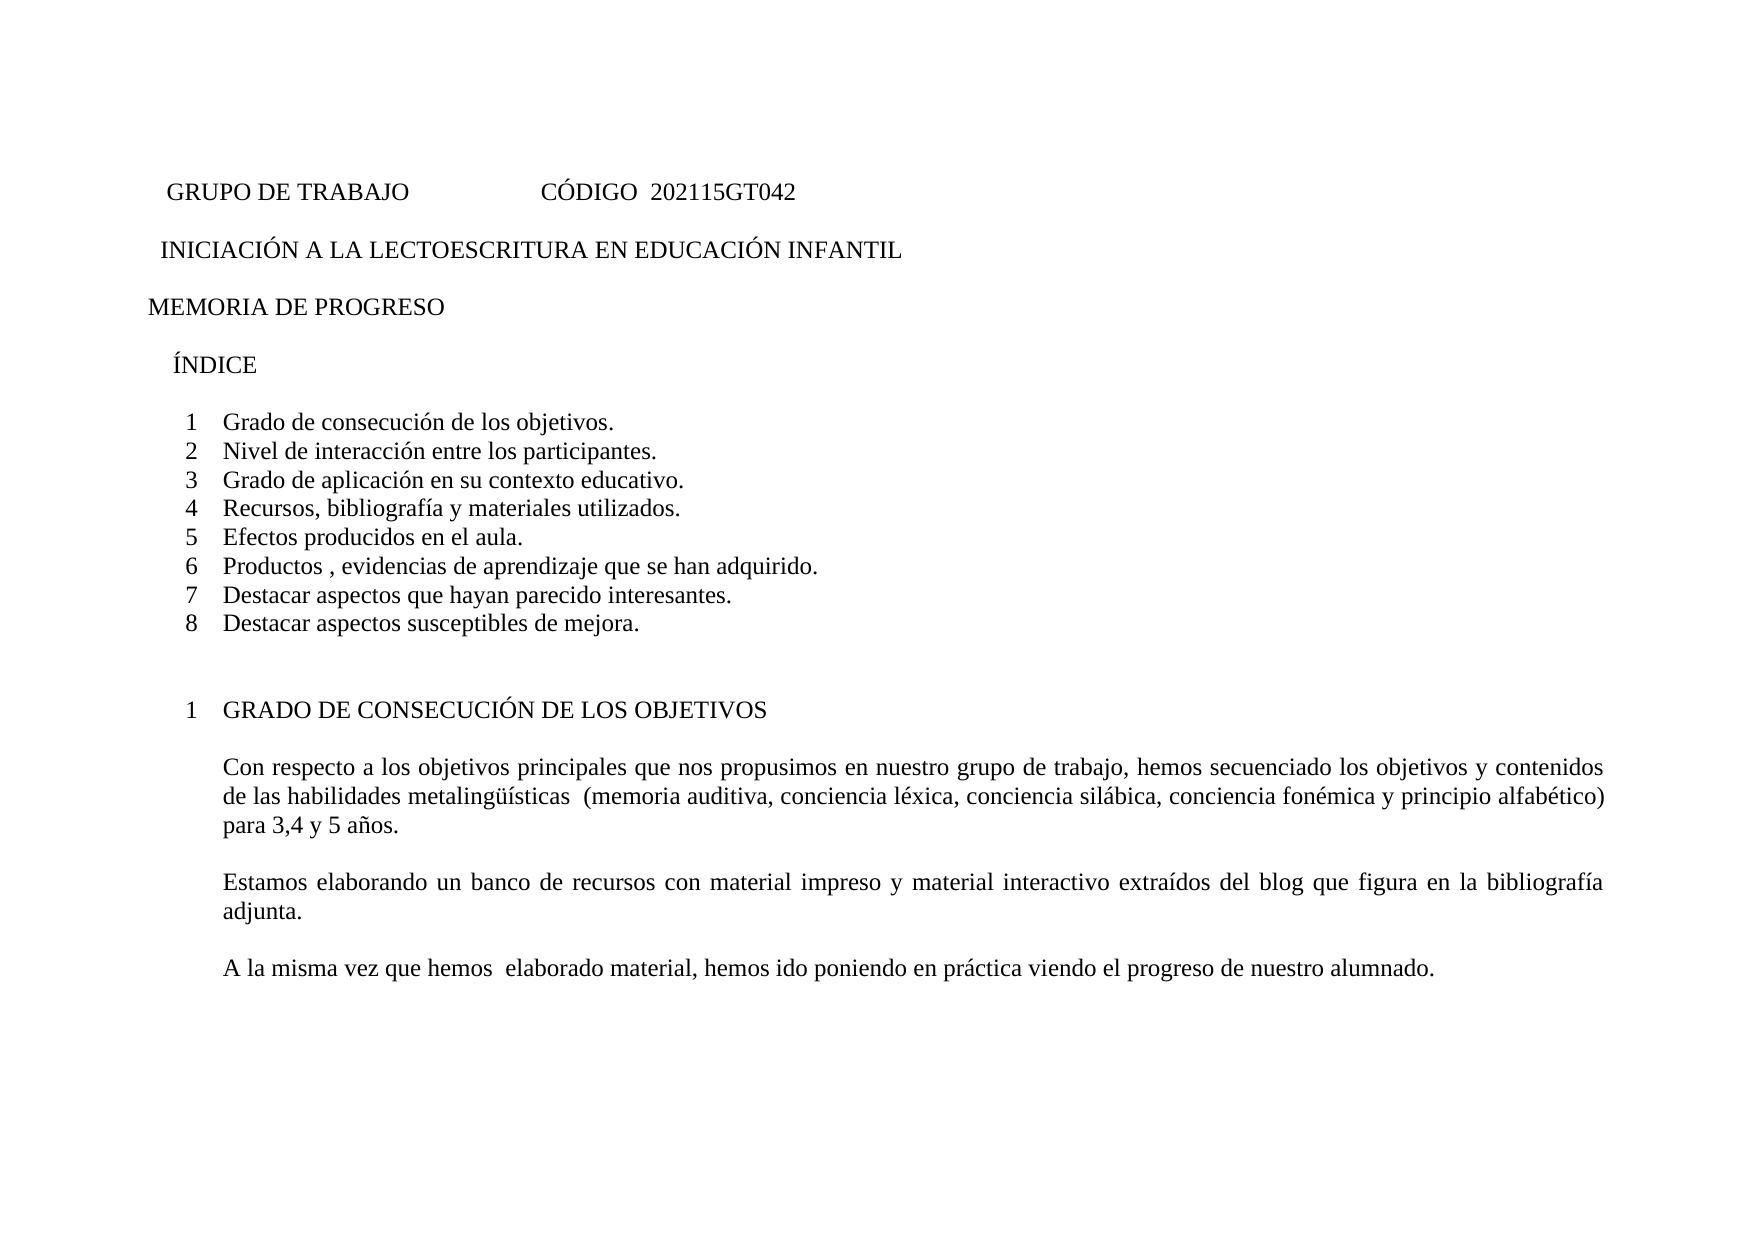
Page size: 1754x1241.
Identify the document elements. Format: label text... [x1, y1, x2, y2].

list Con respecto a los objetivos principales que nos propusimos en nuestro grupo de trabajo, hemos secuenciado los objetivos y contenidos de las habilidades metalingüísticas (memoria auditiva, conciencia léxica, conciencia silábica, conciencia fonémica y principio alfabético) para 3,4 y 5 años. [223, 752, 1606, 838]
list Destacar aspectos susceptibles de mejora. [185, 608, 1606, 637]
text ÍNDICE [148, 350, 1606, 378]
text INICIACIÓN A LA LECTOESCRITURA EN EDUCACIÓN INFANTIL [148, 235, 1606, 263]
list Productos , evidencias de aprendizaje que se han adquirido. [185, 551, 1606, 580]
list Destacar aspectos que hayan parecido interesantes. [185, 580, 1606, 608]
list Recursos, bibliografía y materiales utilizados. [185, 493, 1606, 522]
list Grado de consecución de los objetivos. [185, 407, 1606, 436]
list A la misma vez que hemos elaborado material, hemos ido poniendo en práctica viendo el progreso de nuestro alumnado. [223, 953, 1606, 982]
list Estamos elaborando un banco de recursos con material impreso y material interactivo extraídos del blog que figura en la bibliografía adjunta. [223, 867, 1606, 925]
text MEMORIA DE PROGRESO [148, 292, 1606, 321]
list Efectos producidos en el aula. [185, 522, 1606, 551]
list GRADO DE CONSECUCIÓN DE LOS OBJETIVOS [185, 695, 1606, 723]
list Nivel de interacción entre los participantes. [185, 436, 1606, 465]
list Grado de aplicación en su contexto educativo. [185, 465, 1606, 493]
text GRUPO DE TRABAJO CÓDIGO 202115GT042 [148, 177, 1606, 206]
